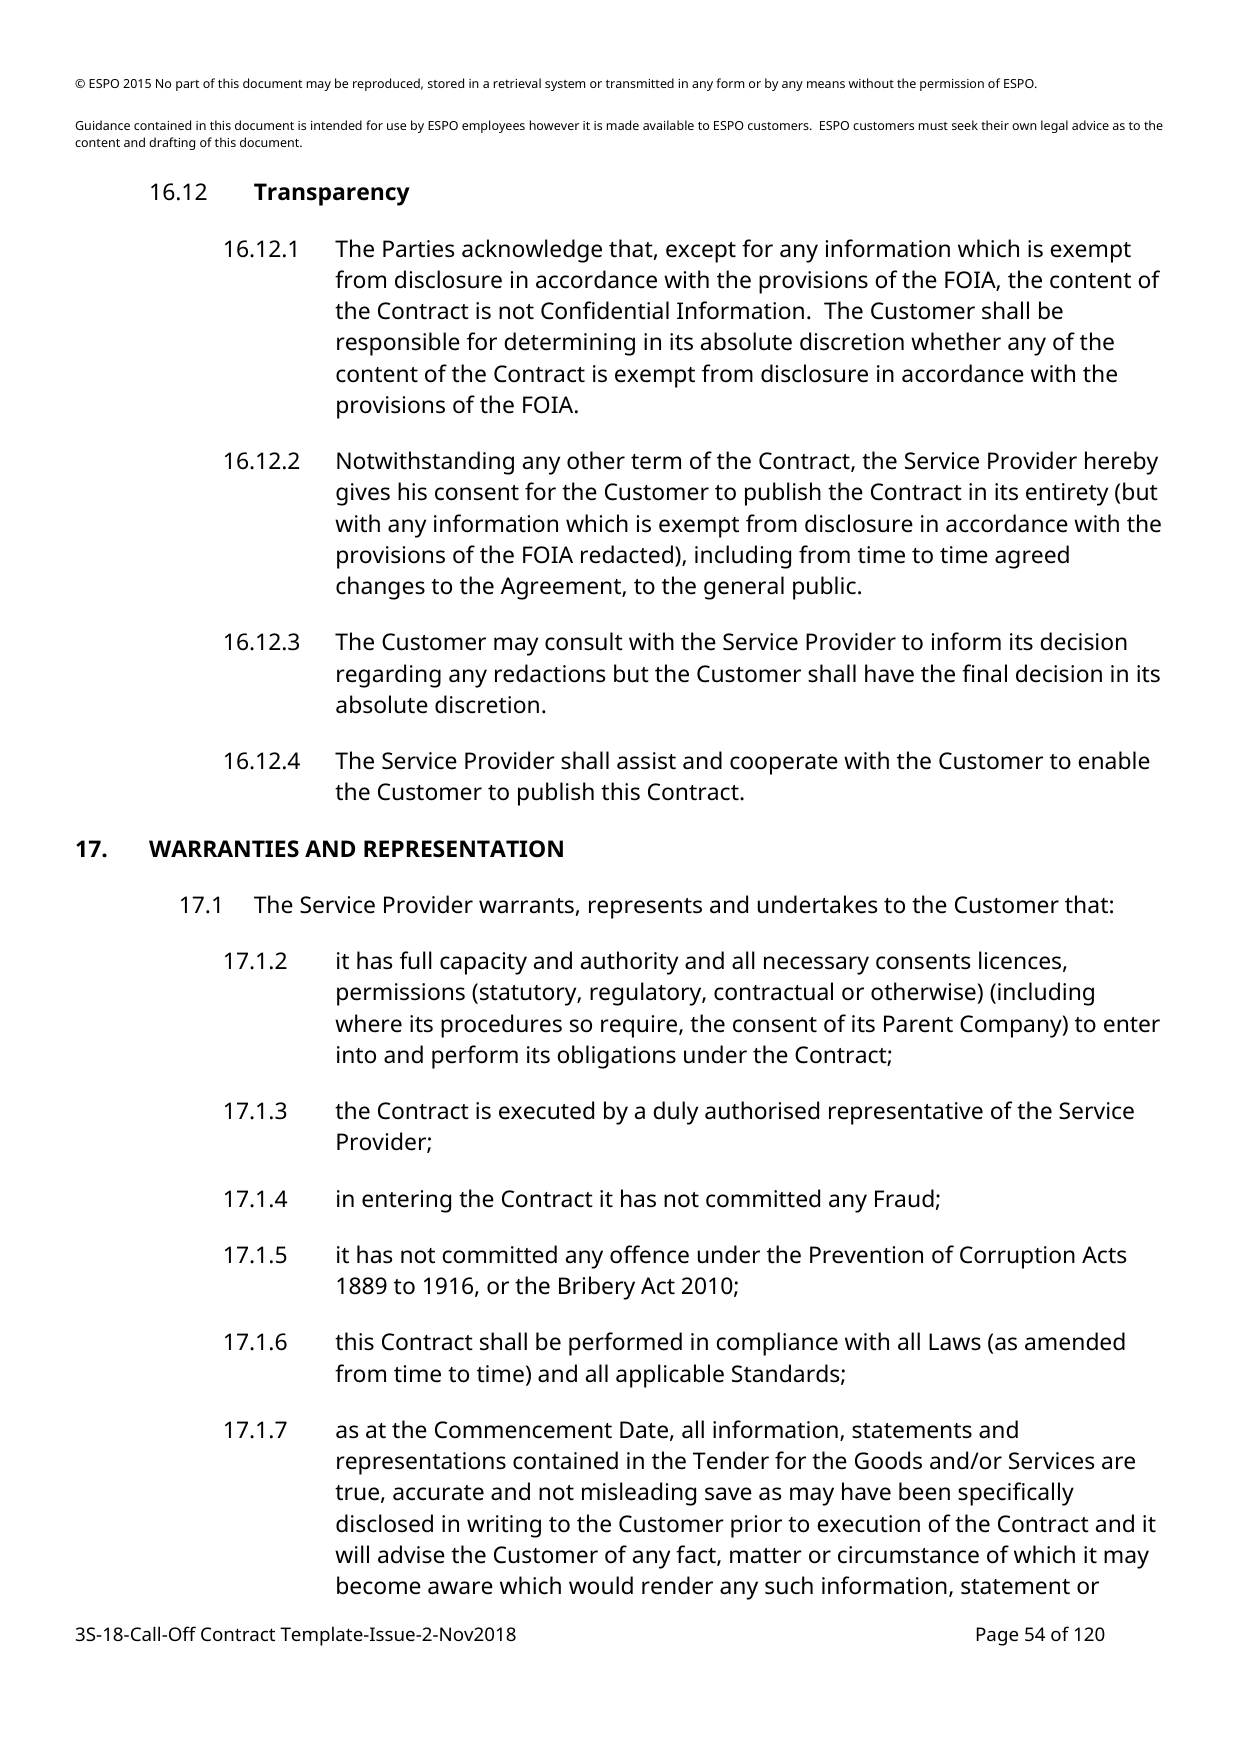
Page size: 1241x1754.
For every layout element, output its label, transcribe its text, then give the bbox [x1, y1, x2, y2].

subtitle The Service Provider shall assist and cooperate with the Customer to enable the Customer to publish this Contract. [223, 745, 1165, 807]
subtitle in entering the Contract it has not committed any Fraud; [223, 1182, 1165, 1214]
subtitle it has not committed any offence under the Prevention of Corruption Acts 1889 to 1916, or the Bribery Act 2010; [223, 1239, 1165, 1301]
subtitle this Contract shall be performed in compliance with all Laws (as amended from time to time) and all applicable Standards; [223, 1326, 1165, 1389]
subtitle Transparency [149, 176, 1165, 207]
subtitle it has full capacity and authority and all necessary consents licences, permissions (statutory, regulatory, contractual or otherwise) (including where its procedures so require, the consent of its Parent Company) to enter into and perform its obligations under the Contract; [223, 945, 1165, 1070]
subtitle The Service Provider warrants, represents and undertakes to the Customer that: [178, 889, 1165, 920]
subtitle Notwithstanding any other term of the Contract, the Service Provider hereby gives his consent for the Customer to publish the Contract in its entirety (but with any information which is exempt from disclosure in accordance with the provisions of the FOIA redacted), including from time to time agreed changes to the Agreement, to the general public. [223, 445, 1165, 601]
subtitle The Customer may consult with the Service Provider to inform its decision regarding any redactions but the Customer shall have the final decision in its absolute discretion. [223, 626, 1165, 720]
subtitle The Parties acknowledge that, except for any information which is exempt from disclosure in accordance with the provisions of the FOIA, the content of the Contract is not Confidential Information. The Customer shall be responsible for determining in its absolute discretion whether any of the content of the Contract is exempt from disclosure in accordance with the provisions of the FOIA. [223, 232, 1165, 420]
subtitle WARRANTIES AND REPRESENTATION [75, 832, 1165, 864]
subtitle the Contract is executed by a duly authorised representative of the Service Provider; [223, 1095, 1165, 1157]
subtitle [223, 1414, 1165, 1601]
